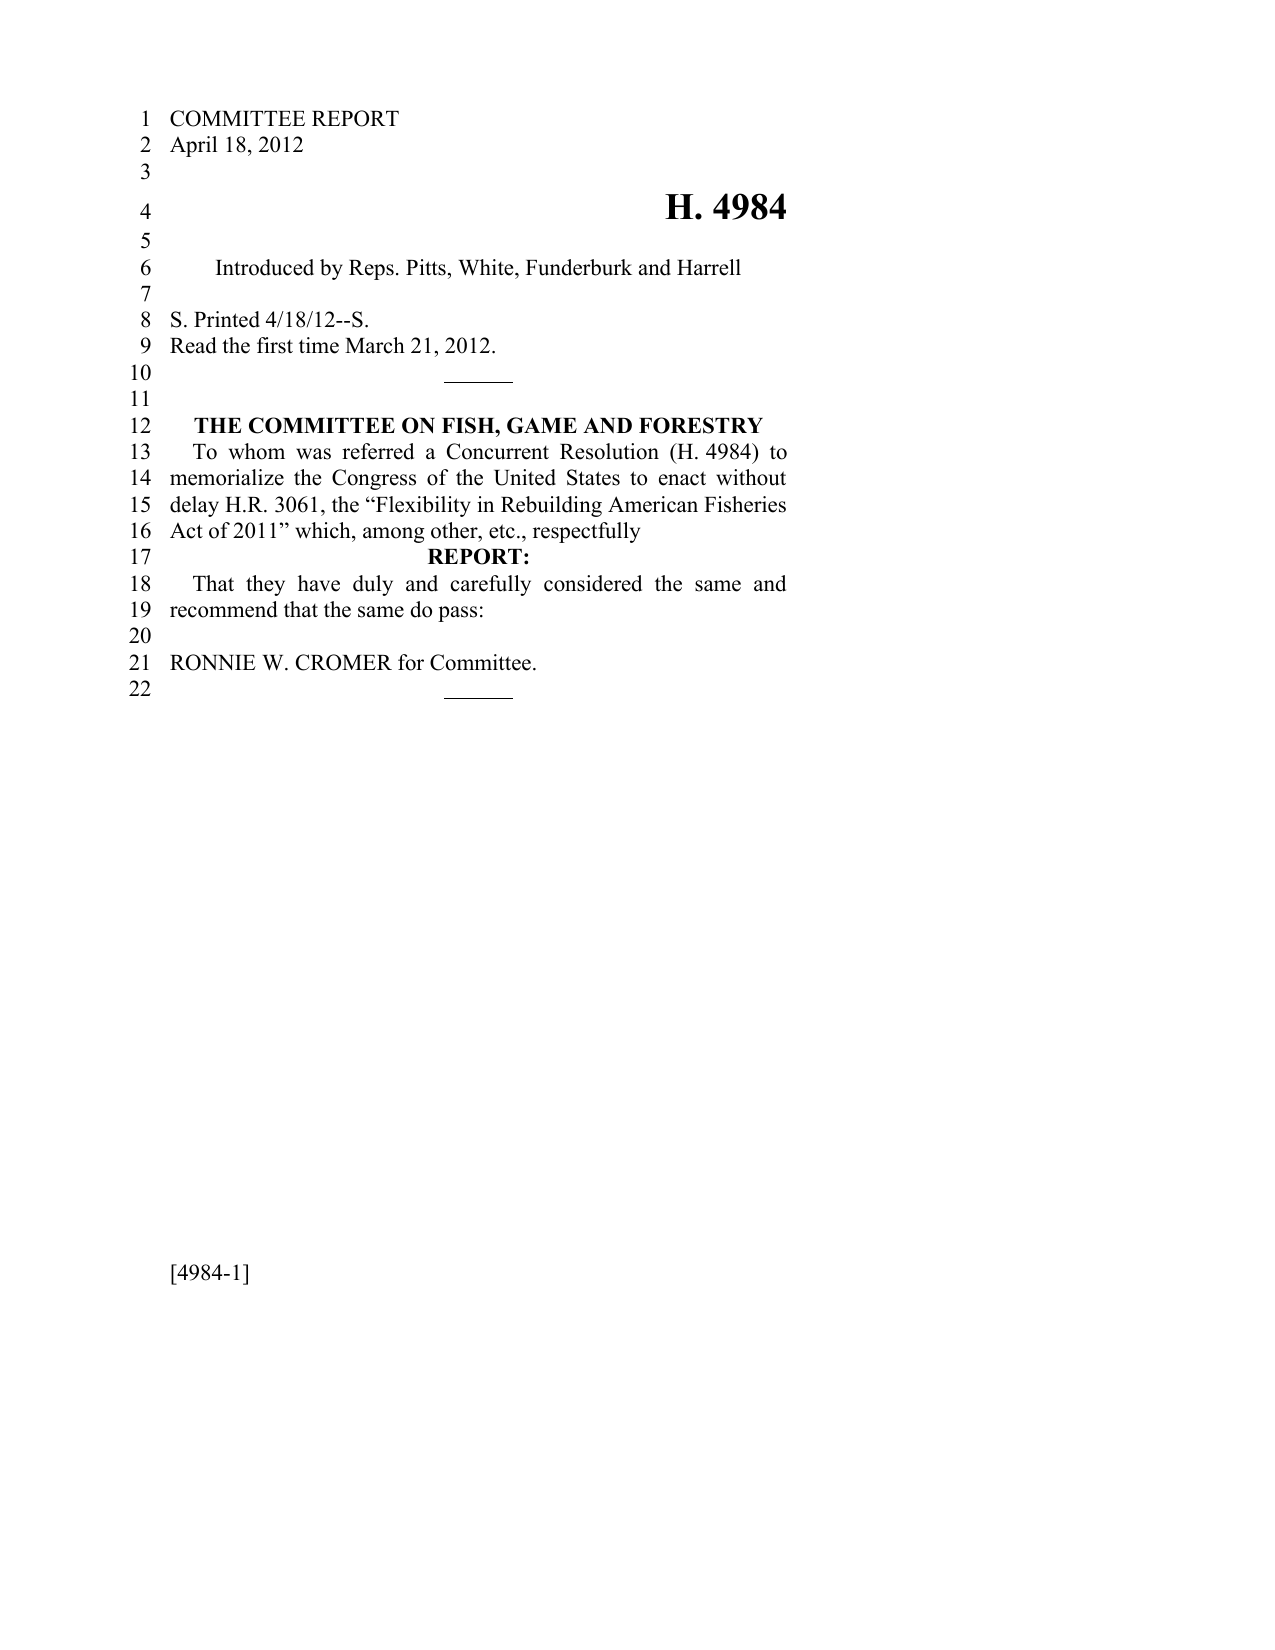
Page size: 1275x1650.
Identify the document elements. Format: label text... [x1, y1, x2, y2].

text Introduced by Reps. Pitts, White, Funderburk and Harrell [169, 253, 787, 280]
text S. Printed 4/18/12--S. [169, 306, 787, 333]
text Read the first time March 21, 2012. [169, 333, 787, 359]
text H. 4984 [169, 184, 787, 227]
text REPORT: [169, 543, 787, 570]
text COMMITTEE REPORT [169, 105, 787, 131]
text April 18, 2012 [169, 131, 787, 158]
text RONNIE W. CROMER for Committee. [169, 649, 787, 675]
text THE COMMITTEE ON FISH, GAME AND FORESTRY [169, 412, 787, 438]
text To whom was referred a Concurrent Resolution (H. 4984) to memorialize the Congress of the United States to enact without delay H.R. 3061, the “Flexibility in Rebuilding American Fisheries Act of 2011” which, among other, etc., respectfully [169, 438, 787, 543]
text That they have duly and carefully considered the same and recommend that the same do pass: [169, 570, 787, 622]
